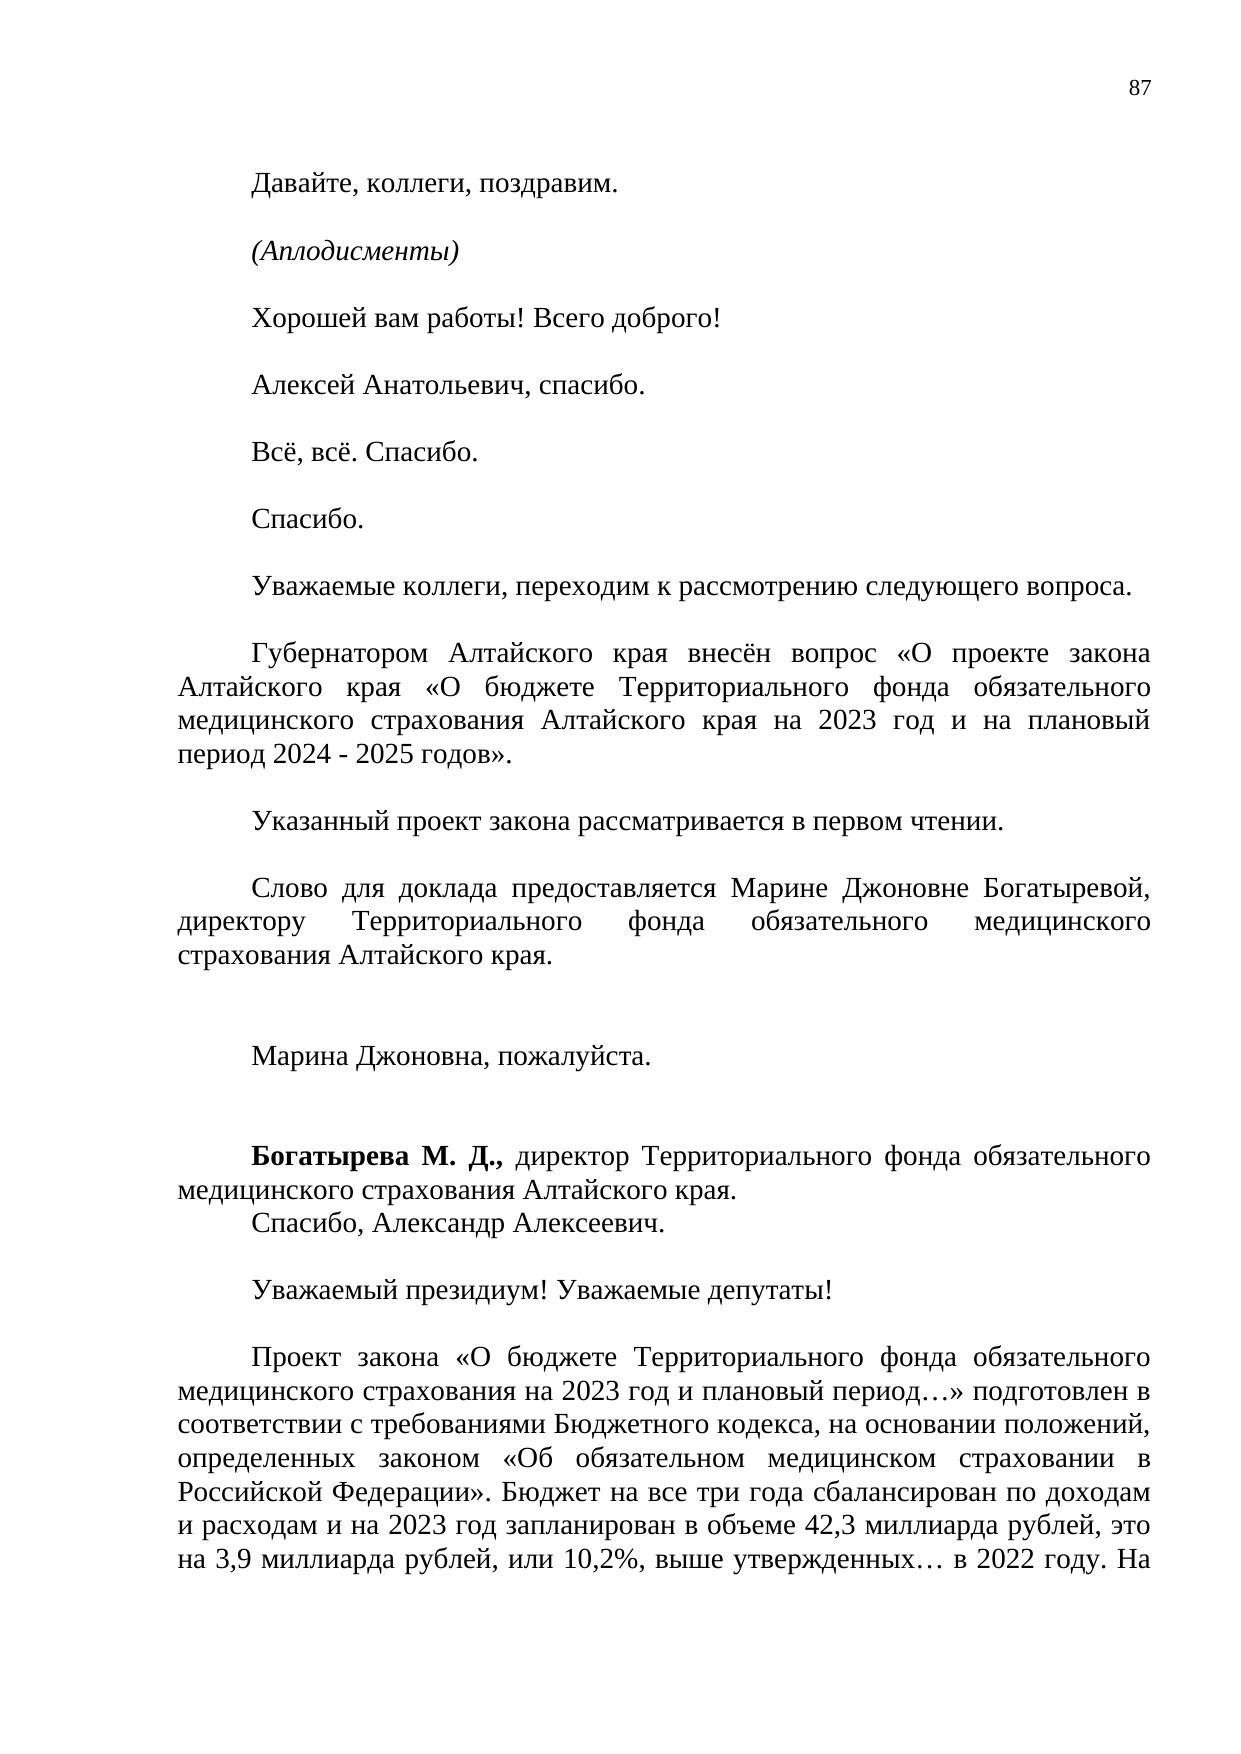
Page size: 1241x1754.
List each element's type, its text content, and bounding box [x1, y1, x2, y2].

text Слово для доклада предоставляется Марине Джоновне Богатыревой, директору Территориального фонда обязательного медицинского страхования Алтайского края. [177, 870, 1152, 971]
text Уважаемые коллеги, переходим к рассмотрению следующего вопроса. [177, 568, 1152, 602]
text (Аплодисменты) [177, 233, 1152, 266]
text Всё, всё. Спасибо. [177, 434, 1152, 467]
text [177, 1339, 1152, 1574]
text Губернатором Алтайского края внесён вопрос «О проекте закона Алтайского края «О бюджете Территориального фонда обязательного медицинского страхования Алтайского края на 2023 год и на плановый период 2024 - 2025 годов». [177, 635, 1152, 769]
text Спасибо. [177, 501, 1152, 534]
text Богатырева М. Д., директор Территориального фонда обязательного медицинского страхования Алтайского края. [177, 1138, 1152, 1205]
text Уважаемый президиум! Уважаемые депутаты! [177, 1272, 1152, 1306]
text Давайте, коллеги, поздравим. [177, 166, 1152, 199]
text Алексей Анатольевич, спасибо. [177, 367, 1152, 400]
text Указанный проект закона рассматривается в первом чтении. [177, 803, 1152, 836]
text Хорошей вам работы! Всего доброго! [177, 300, 1152, 333]
text Спасибо, Александр Алексеевич. [177, 1205, 1152, 1239]
text Марина Джоновна, пожалуйста. [177, 1038, 1152, 1071]
